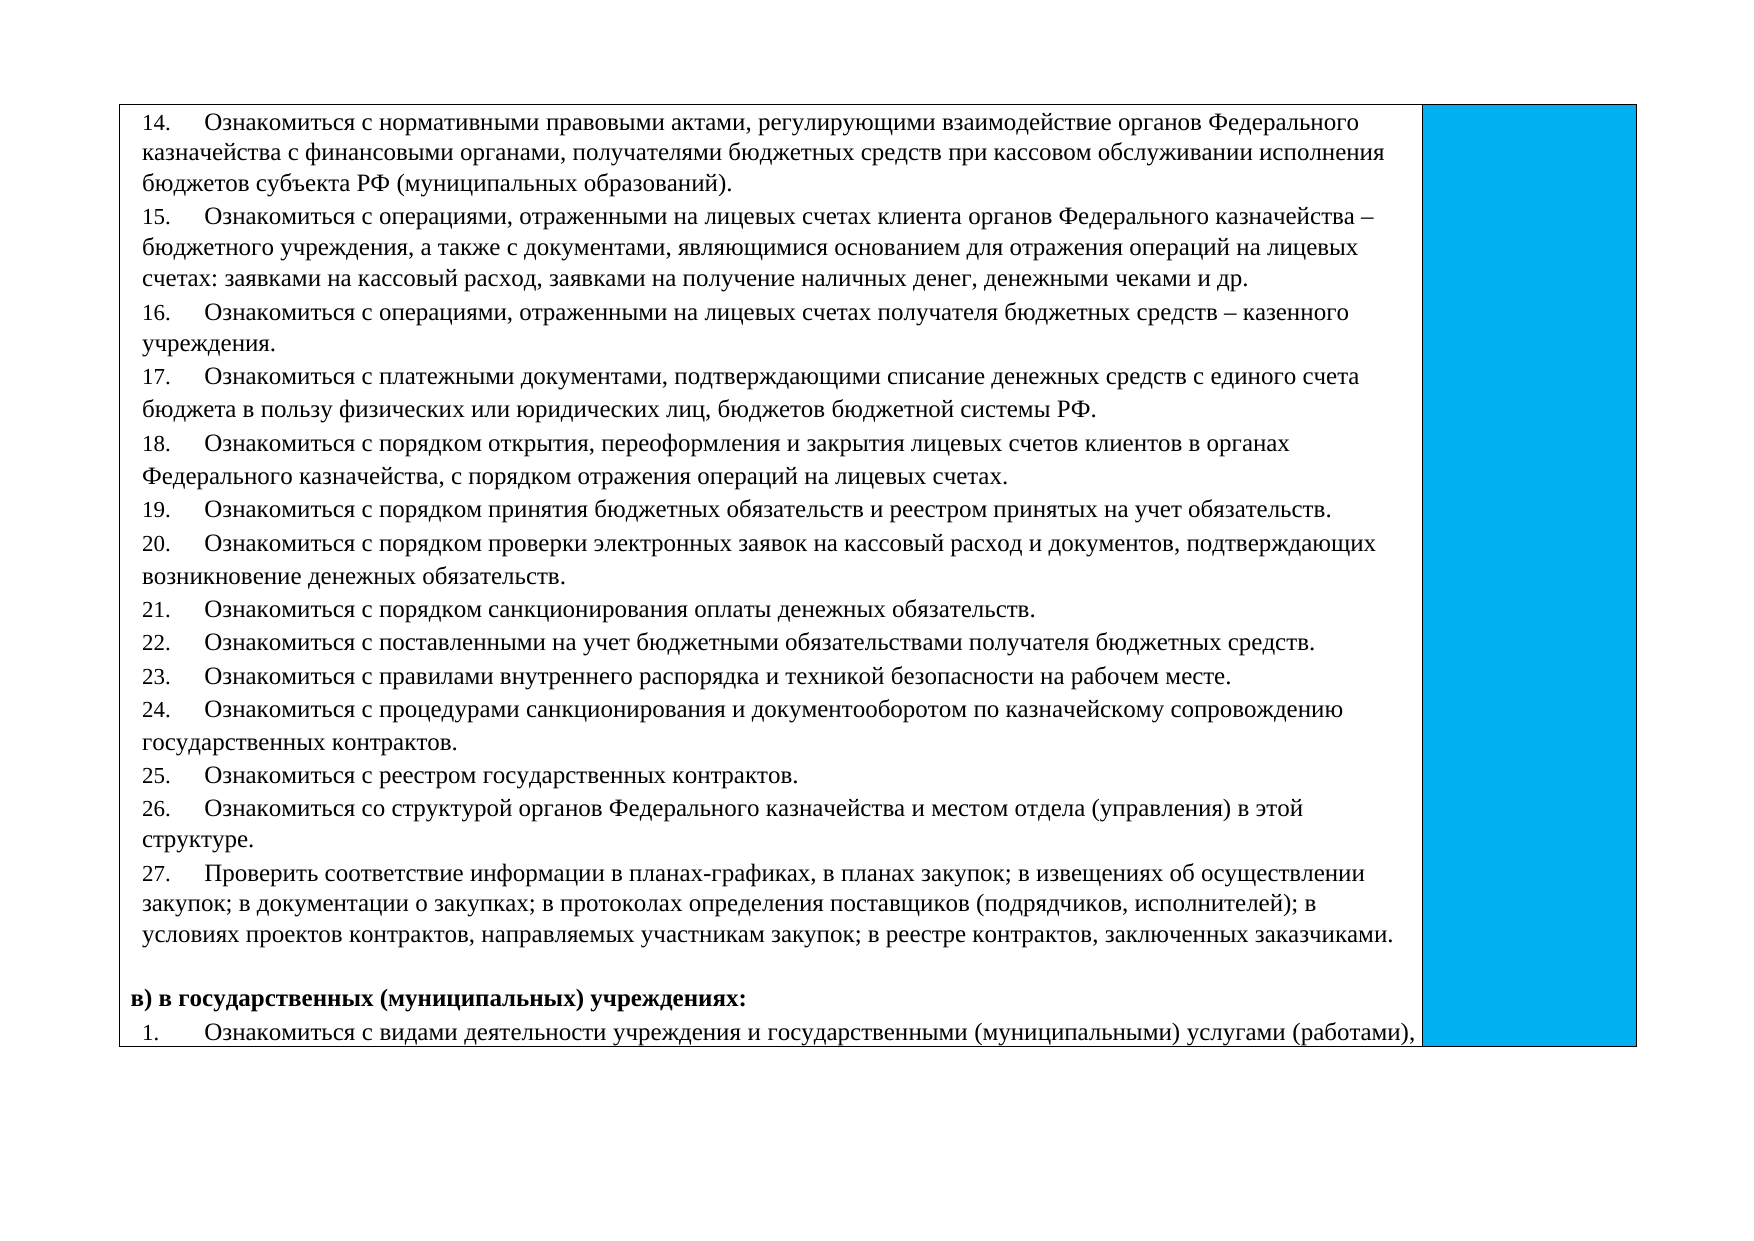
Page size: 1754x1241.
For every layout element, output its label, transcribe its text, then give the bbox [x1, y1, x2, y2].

table_cell 72 [1423, 105, 1636, 1046]
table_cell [120, 105, 1422, 1046]
